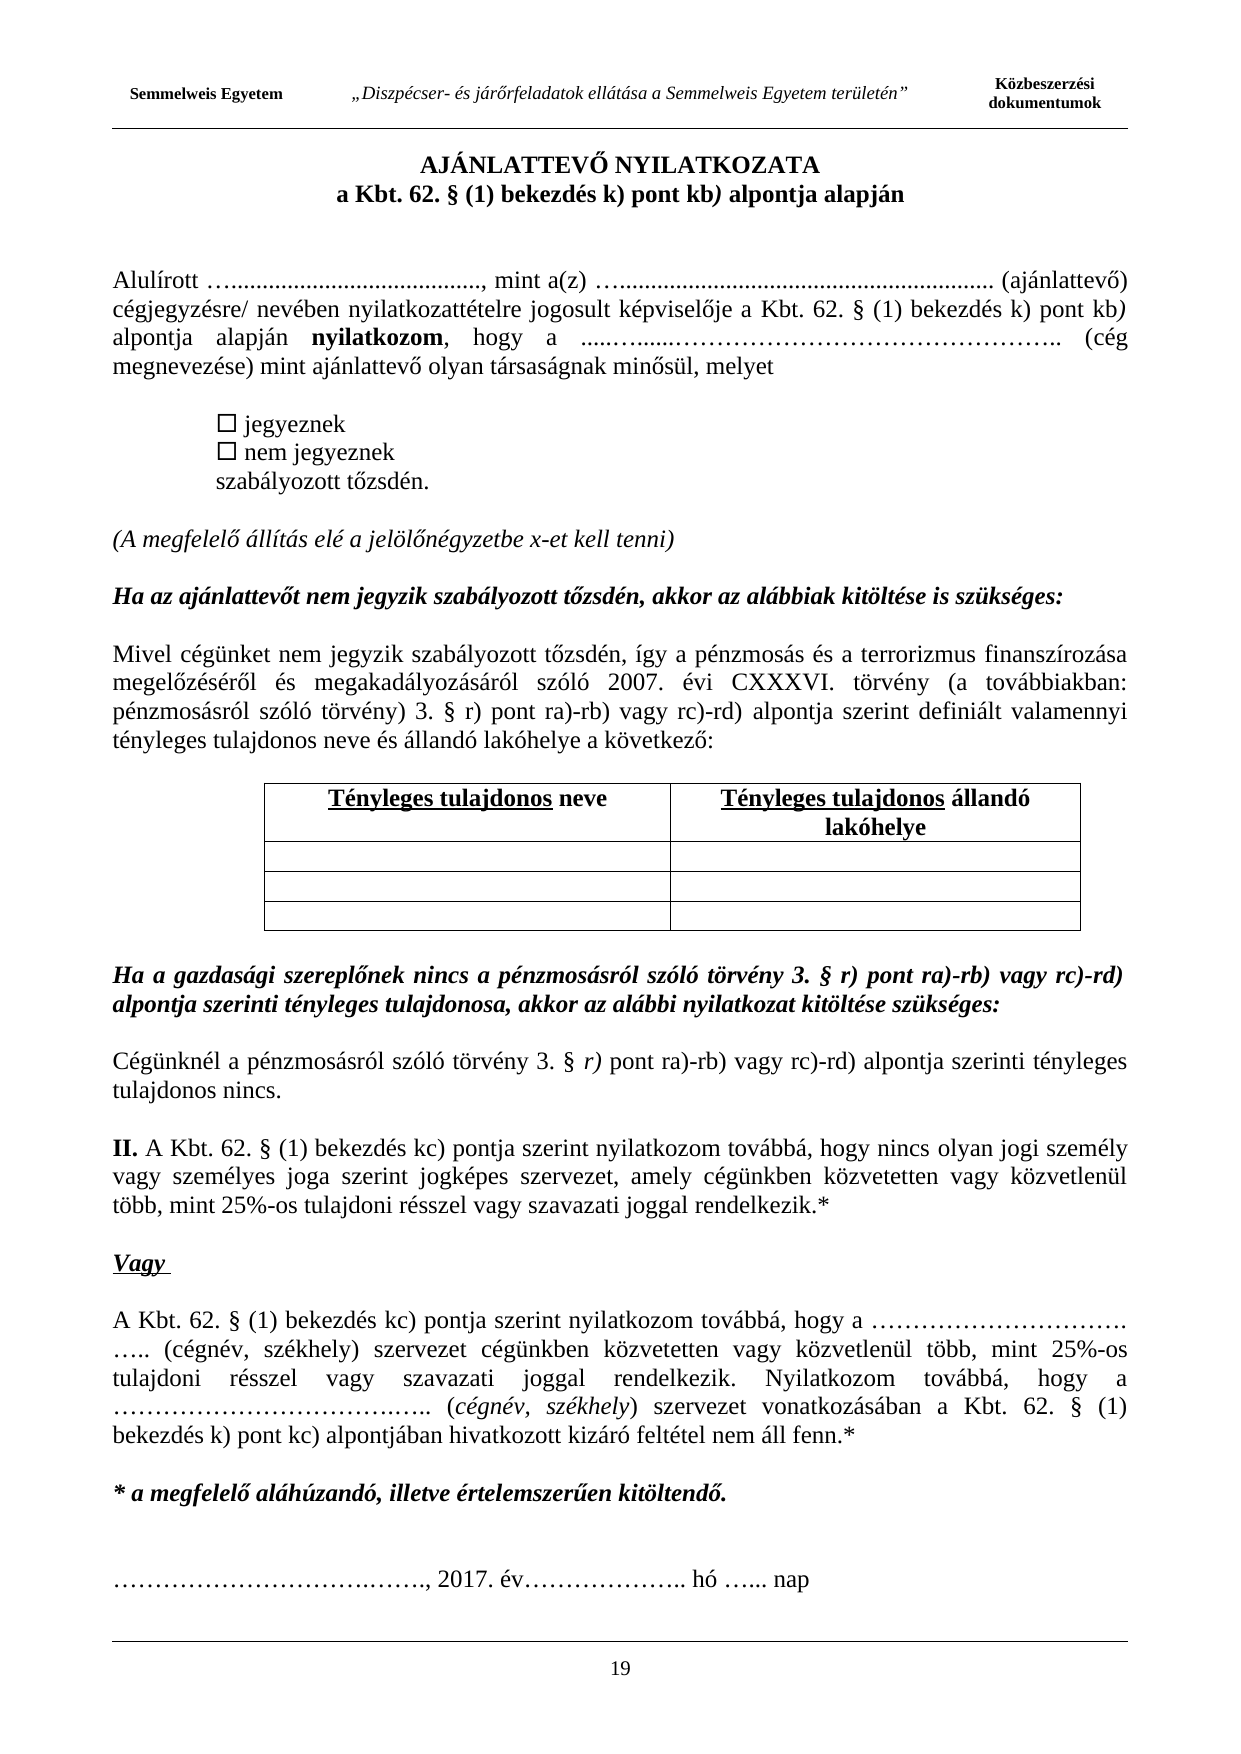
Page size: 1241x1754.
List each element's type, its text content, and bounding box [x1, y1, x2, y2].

text II. A Kbt. 62. § (1) bekezdés kc) pontja szerint nyilatkozom továbbá, hogy nincs olyan jogi személy vagy személyes joga szerint jogképes szervezet, amely cégünkben közvetetten vagy közvetlenül több, mint 25%-os tulajdoni résszel vagy szavazati joggal rendelkezik.* [112, 1133, 1128, 1219]
text Vagy [112, 1248, 1128, 1276]
table_cell [265, 842, 670, 871]
table_header Tényleges tulajdonos állandó lakóhelye [671, 784, 1080, 841]
table_cell [265, 872, 670, 901]
table_cell [671, 842, 1080, 871]
text a Kbt. 62. § (1) bekezdés k) pont kb) alpontja alapján [112, 179, 1128, 207]
text Alulírott …........................................, mint a(z) …............................................................ (ajánlattevő) cégjegyzésre/ nevében nyilatkozattételre jogosult képviselője a Kbt. 62. § (1) bekezdés k) pont kb) alpontja alapján nyilatkozom, hogy a .....…......……………………………………….. (cég megnevezése) mint ajánlattevő olyan társaságnak minősül, melyet [112, 265, 1128, 380]
table_header Tényleges tulajdonos neve [265, 784, 670, 841]
text Ha a gazdasági szereplőnek nincs a pénzmosásról szóló törvény 3. § r) pont ra)-rb) vagy rc)-rd) alpontja szerinti tényleges tulajdonosa, akkor az alábbi nyilatkozat kitöltése szükséges: [112, 960, 1128, 1018]
text ………………………….……., 2017. év……………….. hó …... nap [112, 1564, 1128, 1593]
text * a megfelelő aláhúzandó, illetve értelemszerűen kitöltendő. [112, 1478, 1112, 1506]
text Mivel cégünket nem jegyzik szabályozott tőzsdén, így a pénzmosás és a terrorizmus finanszírozása megelőzéséről és megakadályozásáról szóló 2007. évi CXXXVI. törvény (a továbbiakban: pénzmosásról szóló törvény) 3. § r) pont ra)-rb) vagy rc)-rd) alpontja szerint definiált valamennyi tényleges tulajdonos neve és állandó lakóhelye a következő: [112, 639, 1128, 754]
table_cell [265, 902, 670, 930]
text Cégünknél a pénzmosásról szóló törvény 3. § r) pont ra)-rb) vagy rc)-rd) alpontja szerinti tényleges tulajdonos nincs. [112, 1046, 1128, 1104]
text nem jegyeznek [216, 437, 1128, 466]
text jegyeznek [216, 409, 1128, 437]
text Ha az ajánlattevőt nem jegyzik szabályozott tőzsdén, akkor az alábbiak kitöltése is szükséges: [112, 581, 1128, 610]
text szabályozott tőzsdén. [216, 466, 1128, 495]
text A Kbt. 62. § (1) bekezdés kc) pontja szerint nyilatkozom továbbá, hogy a ………………………….….. (cégnév, székhely) szervezet cégünkben közvetetten vagy közvetlenül több, mint 25%-os tulajdoni résszel vagy szavazati joggal rendelkezik. Nyilatkozom továbbá, hogy a …………………………….….. (cégnév, székhely) szervezet vonatkozásában a Kbt. 62. § (1) bekezdés k) pont kc) alpontjában hivatkozott kizáró feltétel nem áll fenn.* [112, 1305, 1128, 1449]
table_cell [671, 872, 1080, 901]
text (A megfelelő állítás elé a jelölőnégyzetbe x-et kell tenni) [112, 524, 1128, 552]
table_cell [671, 902, 1080, 930]
text Ajánlattevő nyilatkozata [112, 150, 1128, 179]
